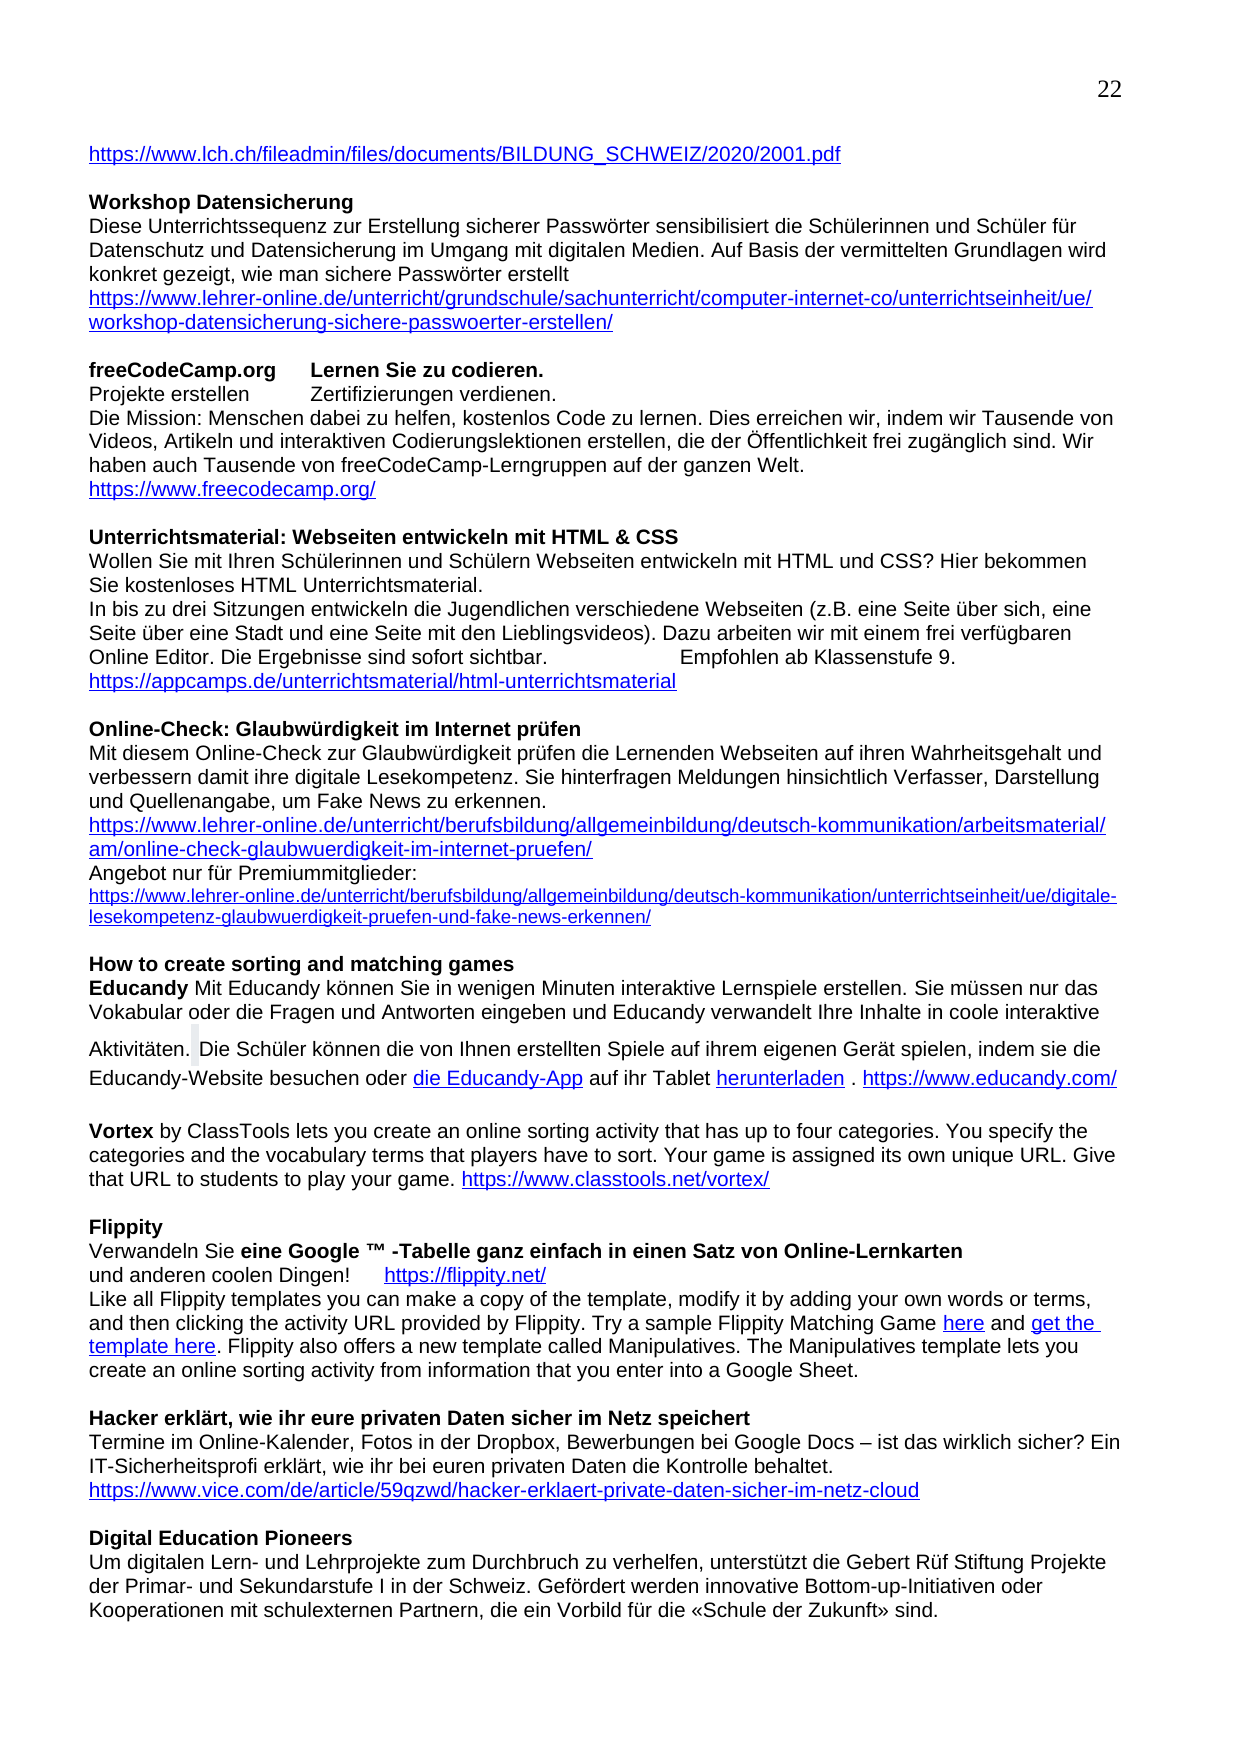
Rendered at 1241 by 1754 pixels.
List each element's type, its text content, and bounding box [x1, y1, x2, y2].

text Vortex by ClassTools lets you create an online sorting activity that has up to four categories. You specify the categories and the vocabulary terms that players have to sort. Your game is assigned its own unique URL. Give that URL to students to play your game. https://www.classtools.net/vortex/ [89, 1119, 1122, 1191]
text Projekte erstellen Zertifizierungen verdienen. [89, 381, 1122, 405]
text Unterrichtsmaterial: Webseiten entwickeln mit HTML & CSS [89, 525, 1122, 549]
text https://www.vice.com/de/article/59qzwd/hacker-erklaert-private-daten-sicher-im-netz-cloud [89, 1478, 1122, 1502]
text Diese Unterrichtssequenz zur Erstellung sicherer Passwörter sensibilisiert die Schülerinnen und Schüler für Datenschutz und Datensicherung im Umgang mit digitalen Medien. Auf Basis der vermittelten Grundlagen wird konkret gezeigt, wie man sichere Passwörter erstellt [89, 214, 1122, 286]
text Angebot nur für Premiummitglieder: [89, 861, 1122, 884]
text https://www.lehrer-online.de/unterricht/berufsbildung/allgemeinbildung/deutsch-kommunikation/arbeitsmaterial/am/online-check-glaubwuerdigkeit-im-internet-pruefen/ [89, 813, 1122, 861]
text Online-Check: Glaubwürdigkeit im Internet prüfen [89, 717, 1122, 741]
text Like all Flippity templates you can make a copy of the template, modify it by adding your own words or terms, and then clicking the activity URL provided by Flippity. Try a sample Flippity Matching Game here and get the template here. Flippity also offers a new template called Manipulatives. The Manipulatives template lets you create an online sorting activity from information that you enter into a Google Sheet. [89, 1286, 1122, 1382]
text https://appcamps.de/unterrichtsmaterial/html-unterrichtsmaterial [89, 669, 1122, 693]
text Workshop Datensicherung [89, 190, 1122, 214]
text https://www.lch.ch/fileadmin/files/documents/BILDUNG_SCHWEIZ/2020/2001.pdf [89, 142, 1122, 166]
text https://www.lehrer-online.de/unterricht/berufsbildung/allgemeinbildung/deutsch-kommunikation/unterrichtseinheit/ue/digitale-lesekompetenz-glaubwuerdigkeit-pruefen-und-fake-news-erkennen/ [89, 884, 1122, 928]
text Um digitalen Lern- und Lehrprojekte zum Durchbruch zu verhelfen, unterstützt die Gebert Rüf Stiftung Projekte der Primar- und Sekundarstufe I in der Schweiz. Gefördert werden innovative Bottom-up-Initiativen oder Kooperationen mit schulexternen Partnern, die ein Vorbild für die «Schule der Zukunft» sind. [89, 1550, 1122, 1622]
text Die Mission: Menschen dabei zu helfen, kostenlos Code zu lernen. Dies erreichen wir, indem wir Tausende von Videos, Artikeln und interaktiven Codierungslektionen erstellen, die der Öffentlichkeit frei zugänglich sind. Wir haben auch Tausende von freeCodeCamp-Lerngruppen auf der ganzen Welt. [89, 405, 1122, 477]
text Educandy Mit Educandy können Sie in wenigen Minuten interaktive Lernspiele erstellen. Sie müssen nur das Vokabular oder die Fragen und Antworten eingeben und Educandy verwandelt Ihre Inhalte in coole interaktive Aktivitäten. Die Schüler können die von Ihnen erstellten Spiele auf ihrem eigenen Gerät spielen, indem sie die Educandy-Website besuchen oder die Educandy-App auf ihr Tablet herunterladen . https://www.educandy.com/ [89, 976, 1122, 1119]
text Digital Education Pioneers [89, 1526, 1122, 1550]
text Wollen Sie mit Ihren Schülerinnen und Schülern Webseiten entwickeln mit HTML und CSS? Hier bekommen Sie kostenloses HTML Unterrichtsmaterial. [89, 549, 1122, 597]
text Verwandeln Sie eine Google ™ -Tabelle ganz einfach in einen Satz von Online-Lernkarten und anderen coolen Dingen! https://flippity.net/ [89, 1238, 1122, 1286]
text Mit diesem Online-Check zur Glaubwürdigkeit prüfen die Lernenden Webseiten auf ihren Wahrheitsgehalt und verbessern damit ihre digitale Lesekompetenz. Sie hinterfragen Meldungen hinsichtlich Verfasser, Darstellung und Quellenangabe, um Fake News zu erkennen. [89, 741, 1122, 813]
text Flippity [89, 1214, 1122, 1238]
text Hacker erklärt, wie ihr eure privaten Daten sicher im Netz speichert [89, 1406, 1122, 1430]
text How to create sorting and matching games [89, 952, 1122, 976]
text Termine im Online-Kalender, Fotos in der Dropbox, Bewerbungen bei Google Docs – ist das wirklich sicher? Ein IT-Sicherheitsprofi erklärt, wie ihr bei euren privaten Daten die Kontrolle behaltet. [89, 1430, 1122, 1478]
text In bis zu drei Sitzungen entwickeln die Jugendlichen verschiedene Webseiten (z.B. eine Seite über sich, eine Seite über eine Stadt und eine Seite mit den Lieblingsvideos). Dazu arbeiten wir mit einem frei verfügbaren Online Editor. Die Ergebnisse sind sofort sichtbar. Empfohlen ab Klassenstufe 9. [89, 597, 1122, 669]
text https://www.freecodecamp.org/ [89, 477, 1122, 501]
text freeCodeCamp.org Lernen Sie zu codieren. [89, 357, 1122, 381]
text https://www.lehrer-online.de/unterricht/grundschule/sachunterricht/computer-internet-co/unterrichtseinheit/ue/workshop-datensicherung-sichere-passwoerter-erstellen/ [89, 286, 1122, 333]
